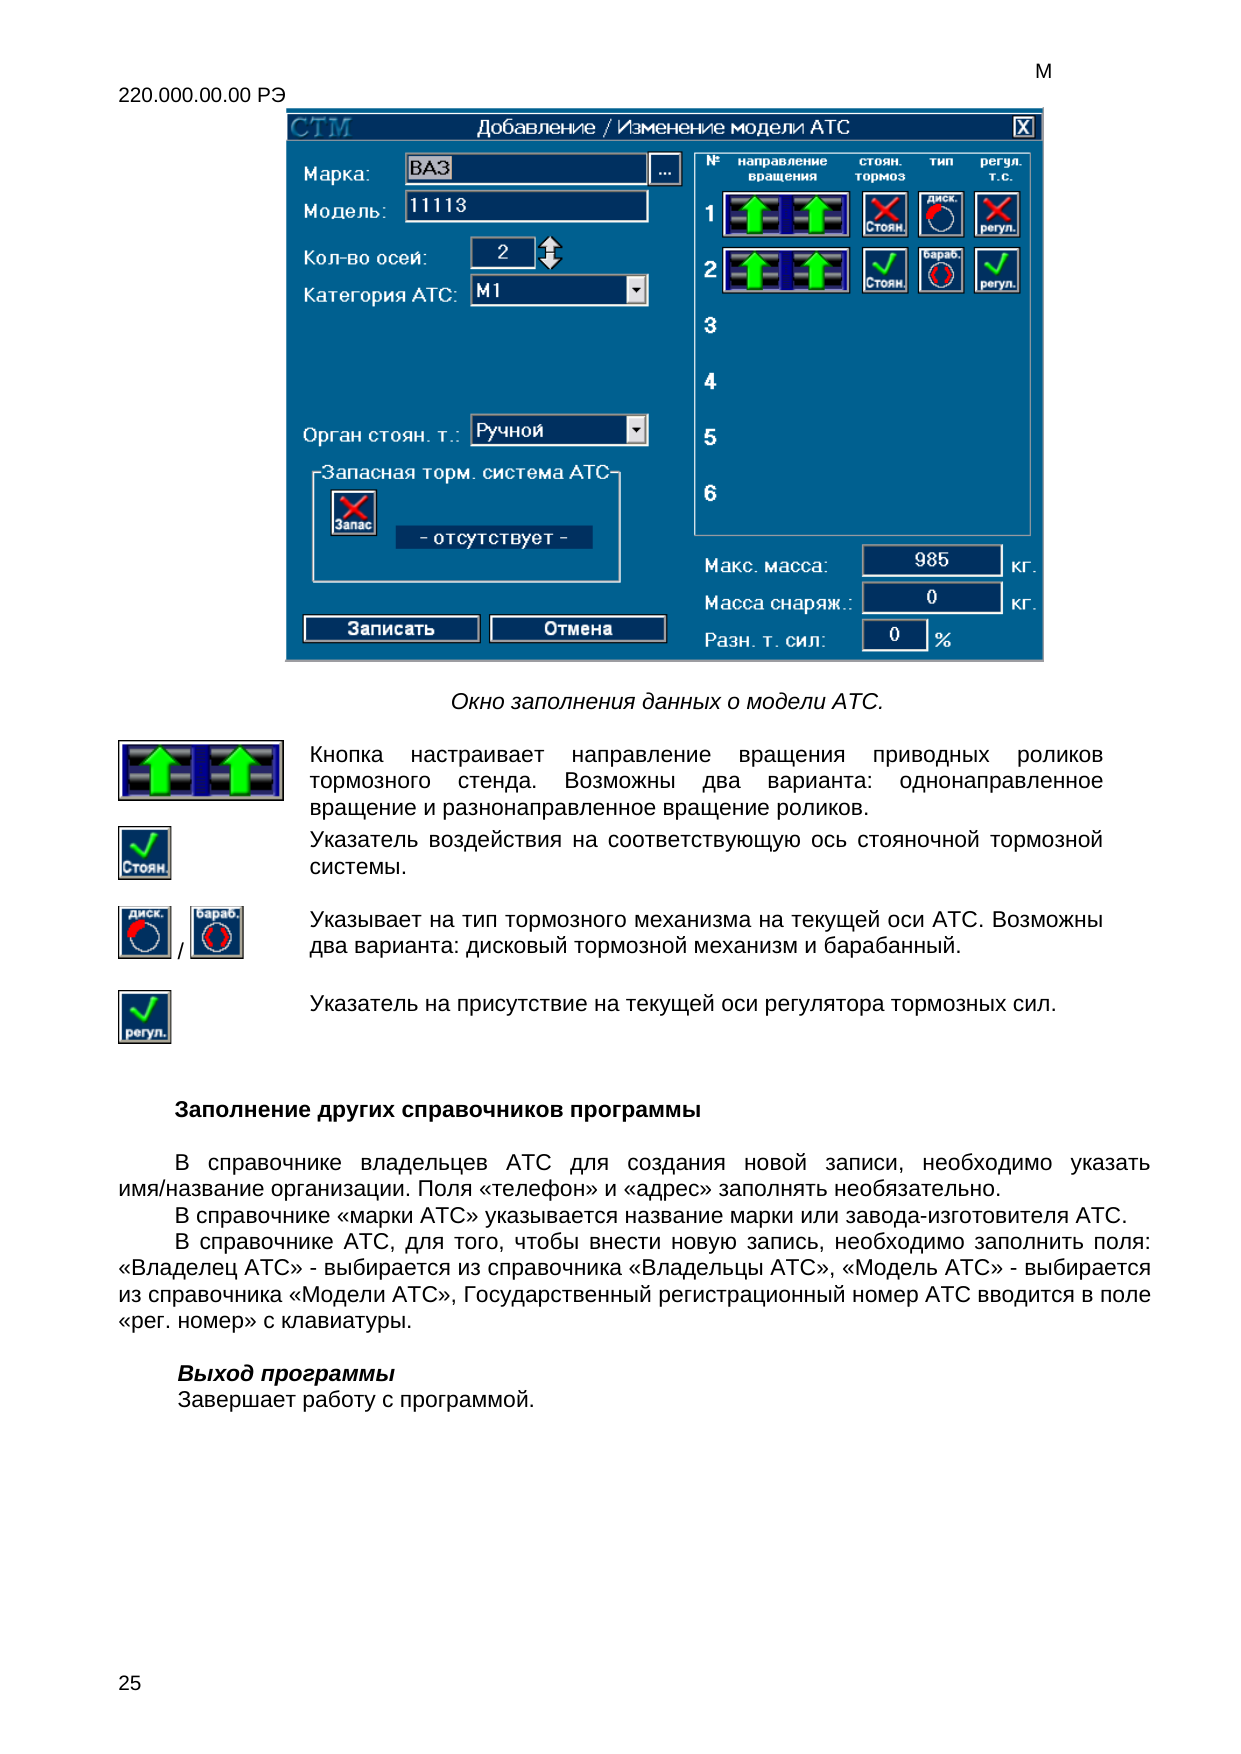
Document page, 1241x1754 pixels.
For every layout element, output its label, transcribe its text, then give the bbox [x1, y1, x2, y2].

text В справочнике владельцев АТС для создания новой записи, необходимо указать имя/название организации. Поля «телефон» и «адрес» заполнять необязательно. [118, 1149, 1152, 1202]
text Окно заполнения данных о модели АТС. [177, 688, 1152, 714]
picture [118, 906, 172, 959]
picture [118, 990, 172, 1044]
table_header Кнопка настраивает направление вращения приводных роликов тормозного стенда. Возможны два варианта: однонаправленное вращение и разнонаправленное вращение роликов. [298, 741, 1115, 826]
table_cell [107, 990, 298, 1070]
text Завершает работу с программой. [118, 1386, 1152, 1412]
table_cell / [107, 906, 298, 990]
table_cell [107, 826, 298, 906]
text В справочнике «марки АТС» указывается название марки или завода-изготовителя АТС. [118, 1202, 1152, 1228]
table_cell Указатель воздействия на соответствующую ось стояночной тормозной системы. [298, 826, 1115, 906]
picture [284, 107, 1044, 662]
picture [190, 906, 244, 959]
text Заполнение других справочников программы [174, 1096, 1152, 1122]
table_header [107, 741, 298, 826]
text Выход программы [118, 1360, 1152, 1386]
text В справочнике АТС, для того, чтобы внести новую запись, необходимо заполнить поля: «Владелец АТС» - выбирается из справочника «Владельцы АТС», «Модель АТС» - выбирается из справочника «Модели АТС», Государственный регистрационный номер АТС вводится в поле «рег. номер» с клавиатуры. [118, 1228, 1152, 1333]
table_cell Указатель на присутствие на текущей оси регулятора тормозных сил. [298, 990, 1115, 1070]
picture [118, 740, 284, 801]
table_cell Указывает на тип тормозного механизма на текущей оси АТС. Возможны два варианта: дисковый тормозной механизм и барабанный. [298, 906, 1115, 990]
picture [118, 826, 172, 880]
